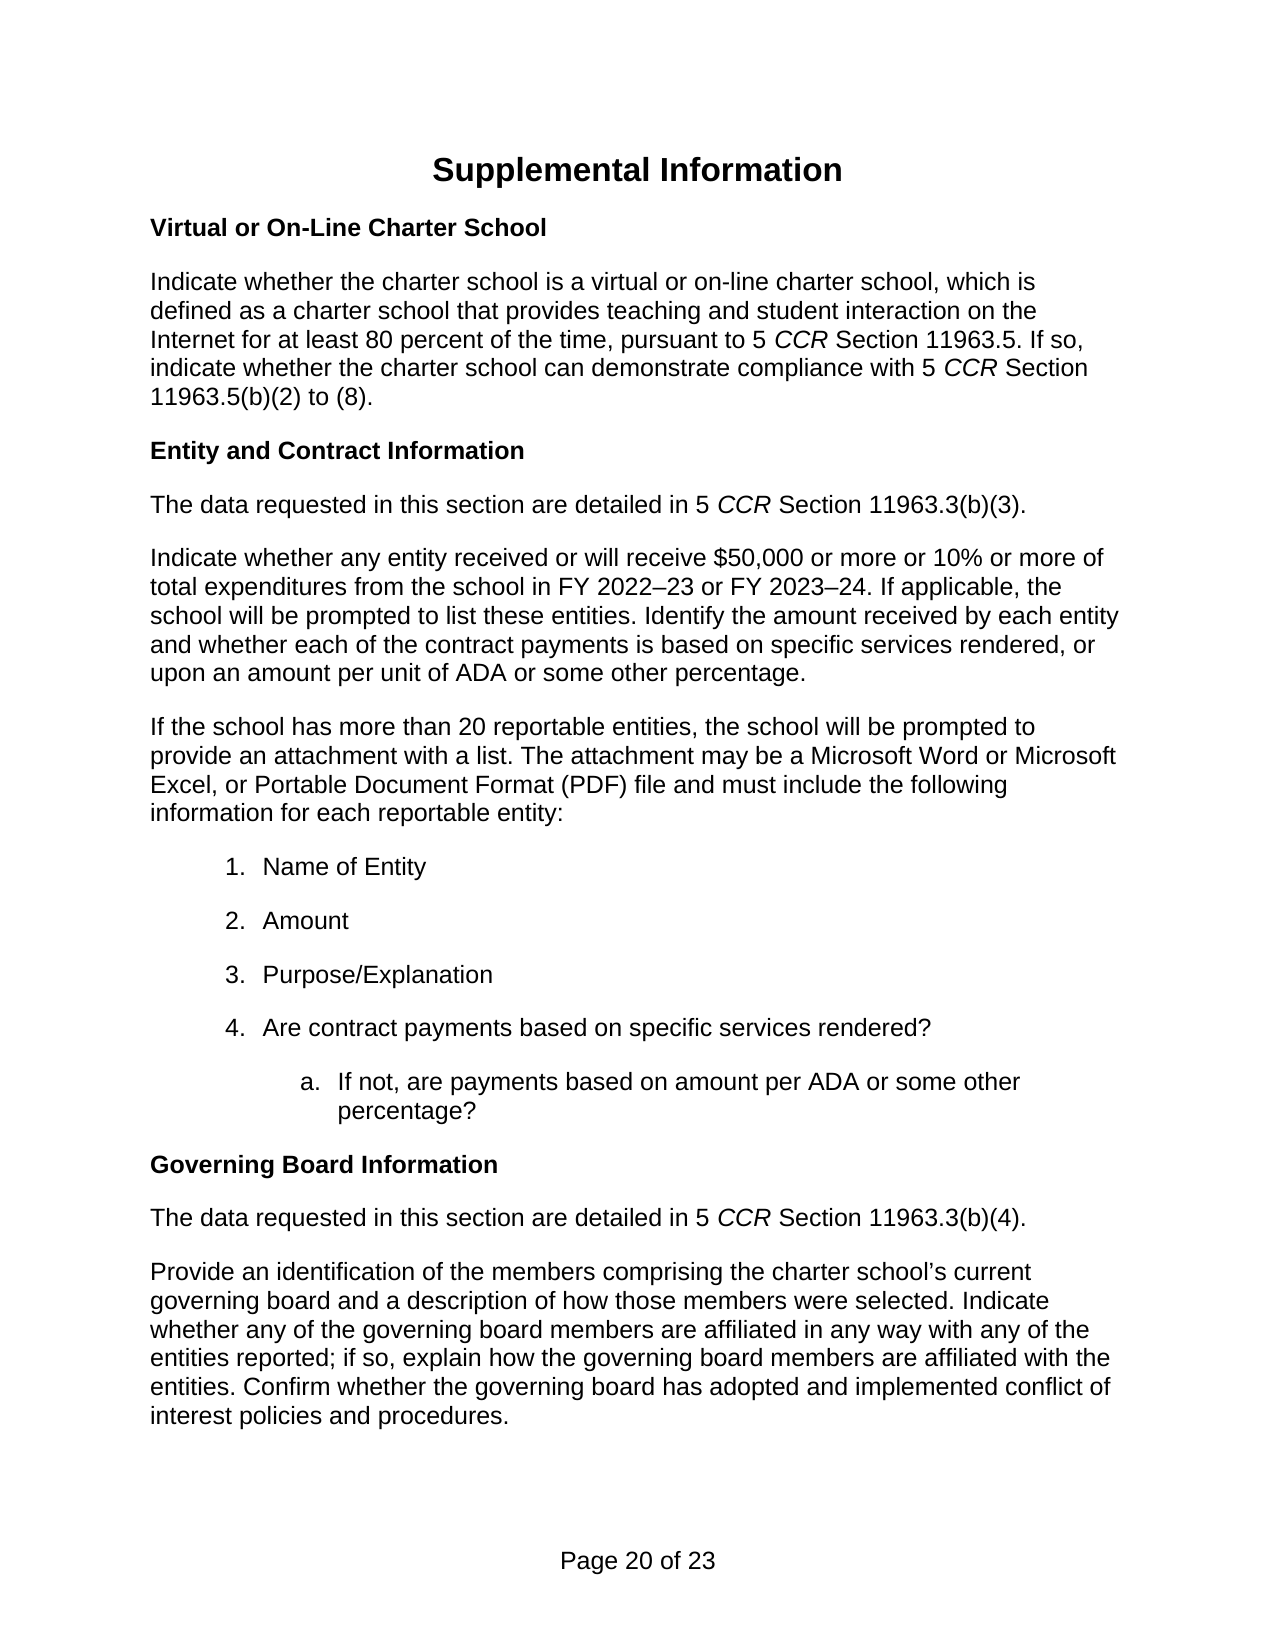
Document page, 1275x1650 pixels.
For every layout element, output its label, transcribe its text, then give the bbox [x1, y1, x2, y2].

text Provide an identification of the members comprising the charter school’s current governing board and a description of how those members were selected. Indicate whether any of the governing board members are affiliated in any way with any of the entities reported; if so, explain how the governing board members are affiliated with the entities. Confirm whether the governing board has adopted and implemented conflict of interest policies and procedures. [150, 1257, 1125, 1430]
text If the school has more than 20 reportable entities, the school will be prompted to provide an attachment with a list. The attachment may be a Microsoft Word or Microsoft Excel, or Portable Document Format (PDF) file and must include the following information for each reportable entity: [150, 712, 1125, 827]
list Amount [225, 906, 1125, 935]
text Indicate whether the charter school is a virtual or on-line charter school, which is defined as a charter school that provides teaching and student interaction on the Internet for at least 80 percent of the time, pursuant to 5 CCR Section 11963.5. If so, indicate whether the charter school can demonstrate compliance with 5 CCR Section 11963.5(b)(2) to (8). [150, 267, 1125, 411]
list Name of Entity [225, 852, 1125, 881]
subtitle Supplemental Information [150, 150, 1125, 188]
text Indicate whether any entity received or will receive $50,000 or more or 10% or more of total expenditures from the school in FY 2022–23 or FY 2023–24. If applicable, the school will be prompted to list these entities. Identify the amount received by each entity and whether each of the contract payments is based on specific services rendered, or upon an amount per unit of ADA or some other percentage. [150, 543, 1125, 687]
text The data requested in this section are detailed in 5 CCR Section 11963.3(b)(3). [150, 490, 1125, 518]
list If not, are payments based on amount per ADA or some other percentage? [300, 1067, 1125, 1125]
text The data requested in this section are detailed in 5 CCR Section 11963.3(b)(4). [150, 1203, 1125, 1232]
list Are contract payments based on specific services rendered? [225, 1013, 1125, 1042]
list Purpose/Explanation [225, 960, 1125, 988]
subtitle Entity and Contract Information [150, 436, 1125, 465]
subtitle Virtual or On-Line Charter School [150, 213, 1125, 242]
subtitle Governing Board Information [150, 1150, 1125, 1178]
